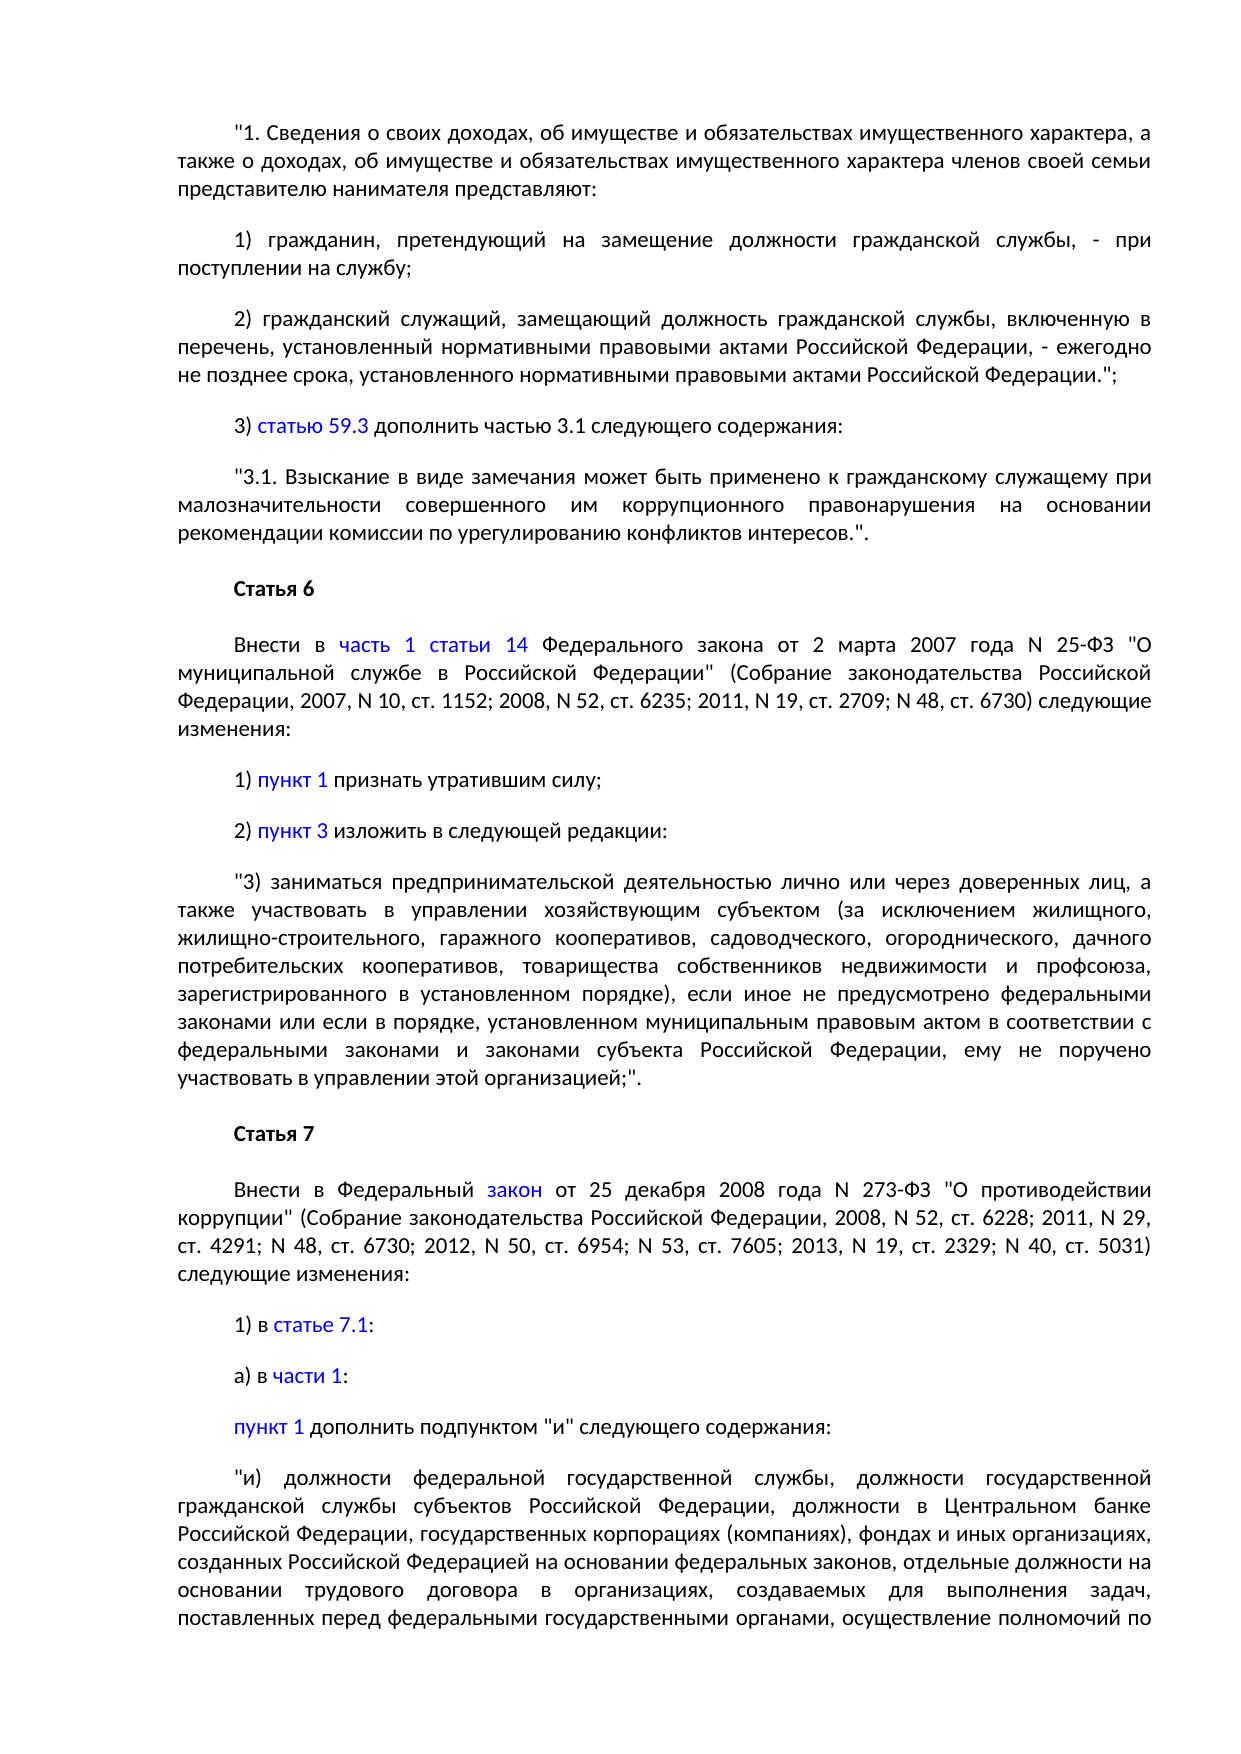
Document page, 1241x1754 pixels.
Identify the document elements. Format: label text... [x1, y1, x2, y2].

title Статья 6 [177, 574, 1152, 602]
text "1. Сведения о своих доходах, об имуществе и обязательствах имущественного характера, а также о доходах, об имуществе и обязательствах имущественного характера членов своей семьи представителю нанимателя представляют: [177, 118, 1152, 202]
text 3) статью 59.3 дополнить частью 3.1 следующего содержания: [177, 411, 1152, 439]
text Внести в Федеральный закон от 25 декабря 2008 года N 273-ФЗ "О противодействии коррупции" (Собрание законодательства Российской Федерации, 2008, N 52, ст. 6228; 2011, N 29, ст. 4291; N 48, ст. 6730; 2012, N 50, ст. 6954; N 53, ст. 7605; 2013, N 19, ст. 2329; N 40, ст. 5031) следующие изменения: [177, 1175, 1152, 1287]
text 2) гражданский служащий, замещающий должность гражданской службы, включенную в перечень, установленный нормативными правовыми актами Российской Федерации, - ежегодно не позднее срока, установленного нормативными правовыми актами Российской Федерации."; [177, 304, 1152, 388]
text Внести в часть 1 статьи 14 Федерального закона от 2 марта 2007 года N 25-ФЗ "О муниципальной службе в Российской Федерации" (Собрание законодательства Российской Федерации, 2007, N 10, ст. 1152; 2008, N 52, ст. 6235; 2011, N 19, ст. 2709; N 48, ст. 6730) следующие изменения: [177, 630, 1152, 742]
text а) в части 1: [177, 1361, 1152, 1389]
text 1) гражданин, претендующий на замещение должности гражданской службы, - при поступлении на службу; [177, 225, 1152, 281]
text "3.1. Взыскание в виде замечания может быть применено к гражданскому служащему при малозначительности совершенного им коррупционного правонарушения на основании рекомендации комиссии по урегулированию конфликтов интересов.". [177, 462, 1152, 546]
text "3) заниматься предпринимательской деятельностью лично или через доверенных лиц, а также участвовать в управлении хозяйствующим субъектом (за исключением жилищного, жилищно-строительного, гаражного кооперативов, садоводческого, огороднического, дачного потребительских кооперативов, товарищества собственников недвижимости и профсоюза, зарегистрированного в установленном порядке), если иное не предусмотрено федеральными законами или если в порядке, установленном муниципальным правовым актом в соответствии с федеральными законами и законами субъекта Российской Федерации, ему не поручено участвовать в управлении этой организацией;". [177, 867, 1152, 1091]
text 1) пункт 1 признать утратившим силу; [177, 765, 1152, 793]
text 1) в статье 7.1: [177, 1310, 1152, 1338]
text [177, 1463, 1152, 1631]
text пункт 1 дополнить подпунктом "и" следующего содержания: [177, 1412, 1152, 1440]
text 2) пункт 3 изложить в следующей редакции: [177, 816, 1152, 844]
title Статья 7 [177, 1119, 1152, 1147]
